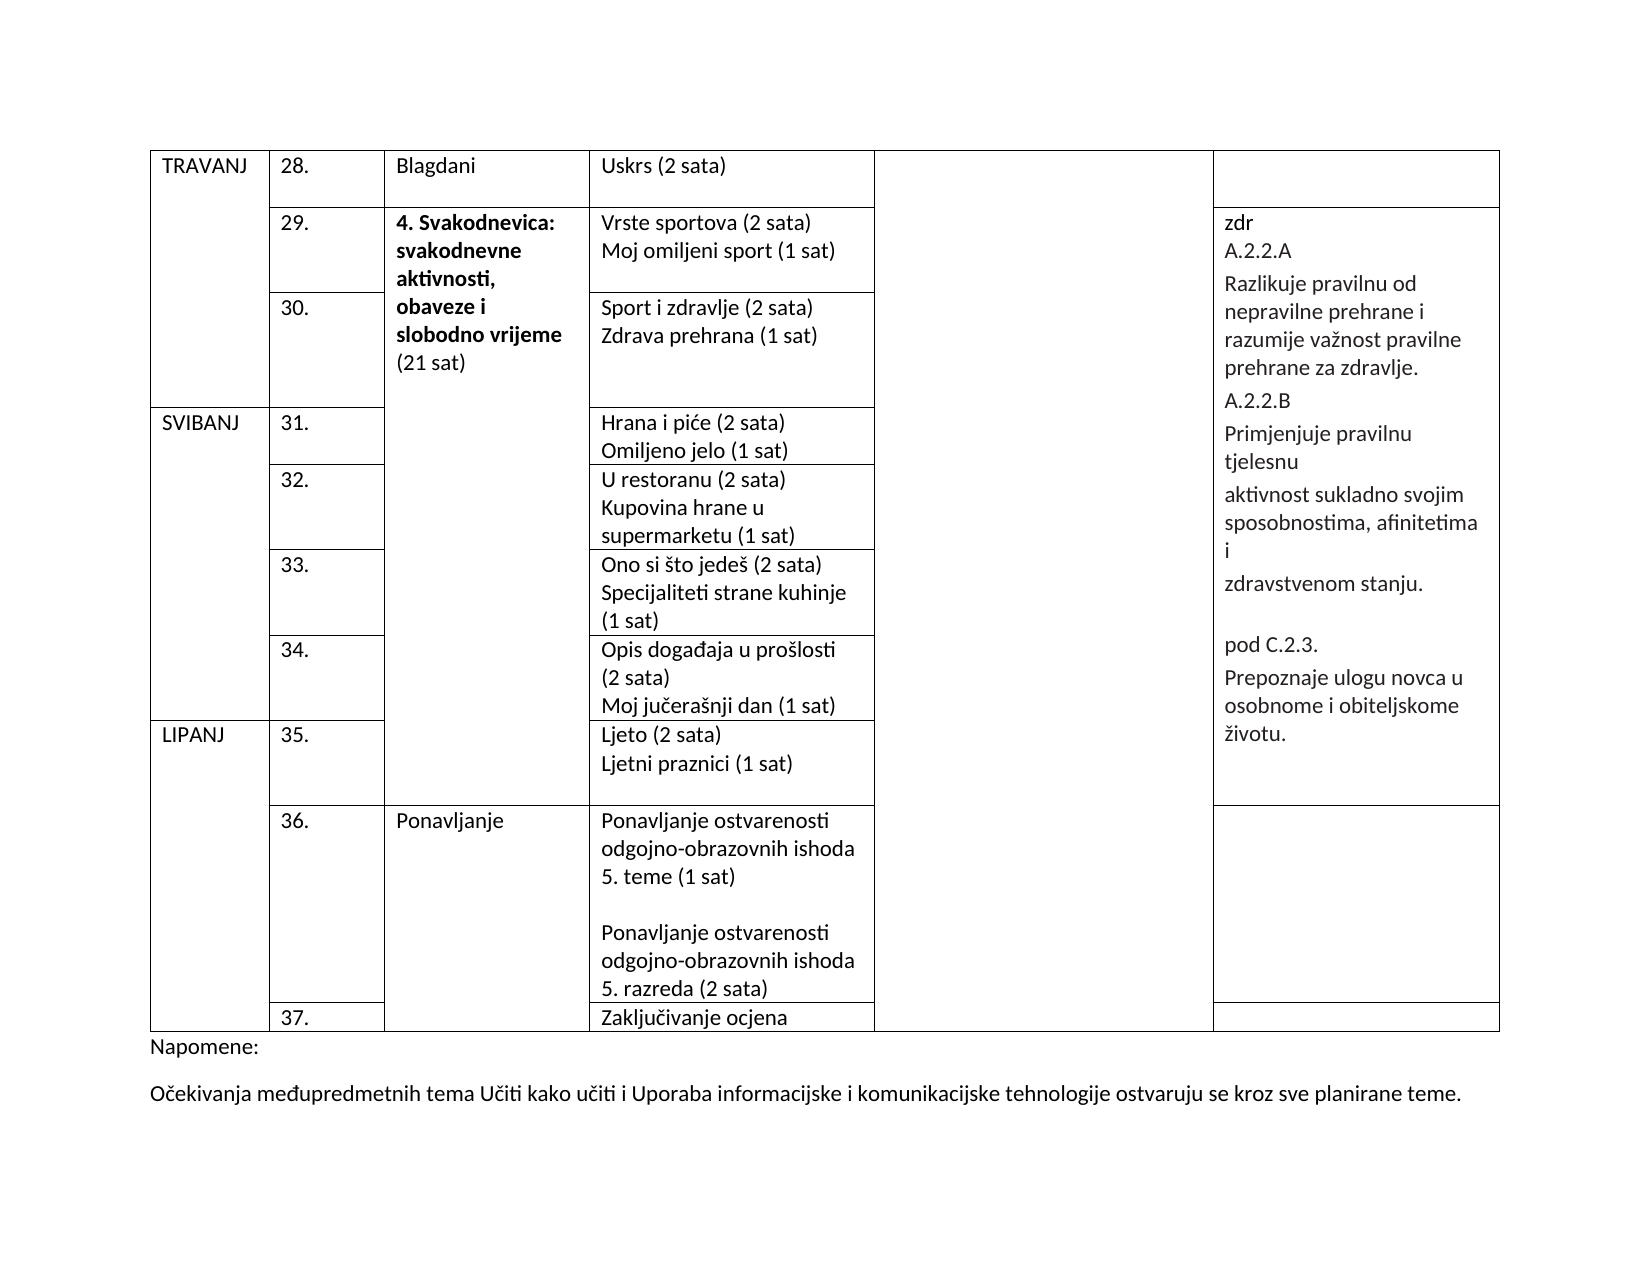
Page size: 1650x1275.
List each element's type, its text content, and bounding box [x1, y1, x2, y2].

table_cell SVIBANJ [151, 408, 269, 719]
table_cell LIPANJ [151, 721, 269, 1031]
table_cell [1214, 151, 1499, 207]
table_cell 28. [270, 151, 384, 207]
table_cell 31. [270, 408, 384, 464]
table_cell [1214, 1003, 1499, 1031]
table_cell Blagdani [385, 151, 589, 207]
table_cell Hrana i piće (2 sata) Omiljeno jelo (1 sat) [590, 408, 874, 464]
table_cell Ponavljanje [385, 806, 589, 1031]
table_cell 34. [270, 636, 384, 719]
table_cell Zaključivanje ocjena [590, 1003, 874, 1031]
table_cell 37. [270, 1003, 384, 1031]
table_cell Ono si što jedeš (2 sata) Specijaliteti strane kuhinje (1 sat) [590, 550, 874, 634]
table_cell Sport i zdravlje (2 sata) Zdrava prehrana (1 sat) [590, 293, 874, 407]
table_cell Ponavljanje ostvarenosti odgojno-obrazovnih ishoda 5. teme (1 sat) Ponavljanje ostvarenosti odgojno-obrazovnih ishoda 5. razreda (2 sata) [590, 806, 874, 1002]
table_cell zdr A.2.2.A Razlikuje pravilnu od nepravilne prehrane i razumije važnost pravilne prehrane za zdravlje. A.2.2.B Primjenjuje pravilnu tjelesnu aktivnost sukladno svojim sposobnostima, afinitetima i zdravstvenom stanju. pod C.2.3. Prepoznaje ulogu novca u osobnome i obiteljskome životu. [1214, 208, 1499, 805]
table_cell 36. [270, 806, 384, 1002]
table_cell Vrste sportova (2 sata) Moj omiljeni sport (1 sat) [590, 208, 874, 292]
table_cell 33. [270, 550, 384, 634]
table_cell [1214, 806, 1499, 1002]
table_cell Opis događaja u prošlosti (2 sata) Moj jučerašnji dan (1 sat) [590, 636, 874, 719]
table_cell TRAVANJ [151, 151, 269, 407]
table_cell 32. [270, 465, 384, 549]
table_cell 35. [270, 721, 384, 805]
table_cell Uskrs (2 sata) [590, 151, 874, 207]
table_cell Ljeto (2 sata) Ljetni praznici (1 sat) [590, 721, 874, 805]
table_cell 4. Svakodnevica: svakodnevne aktivnosti, obaveze i slobodno vrijeme (21 sat) [385, 208, 589, 805]
table_cell 30. [270, 293, 384, 407]
table_cell U restoranu (2 sata) Kupovina hrane u supermarketu (1 sat) [590, 465, 874, 549]
text Napomene: [150, 1032, 1500, 1060]
text Očekivanja međupredmetnih tema Učiti kako učiti i Uporaba informacijske i komunikacijske tehnologije ostvaruju se kroz sve planirane teme. [150, 1079, 1500, 1107]
table_cell 29. [270, 208, 384, 292]
